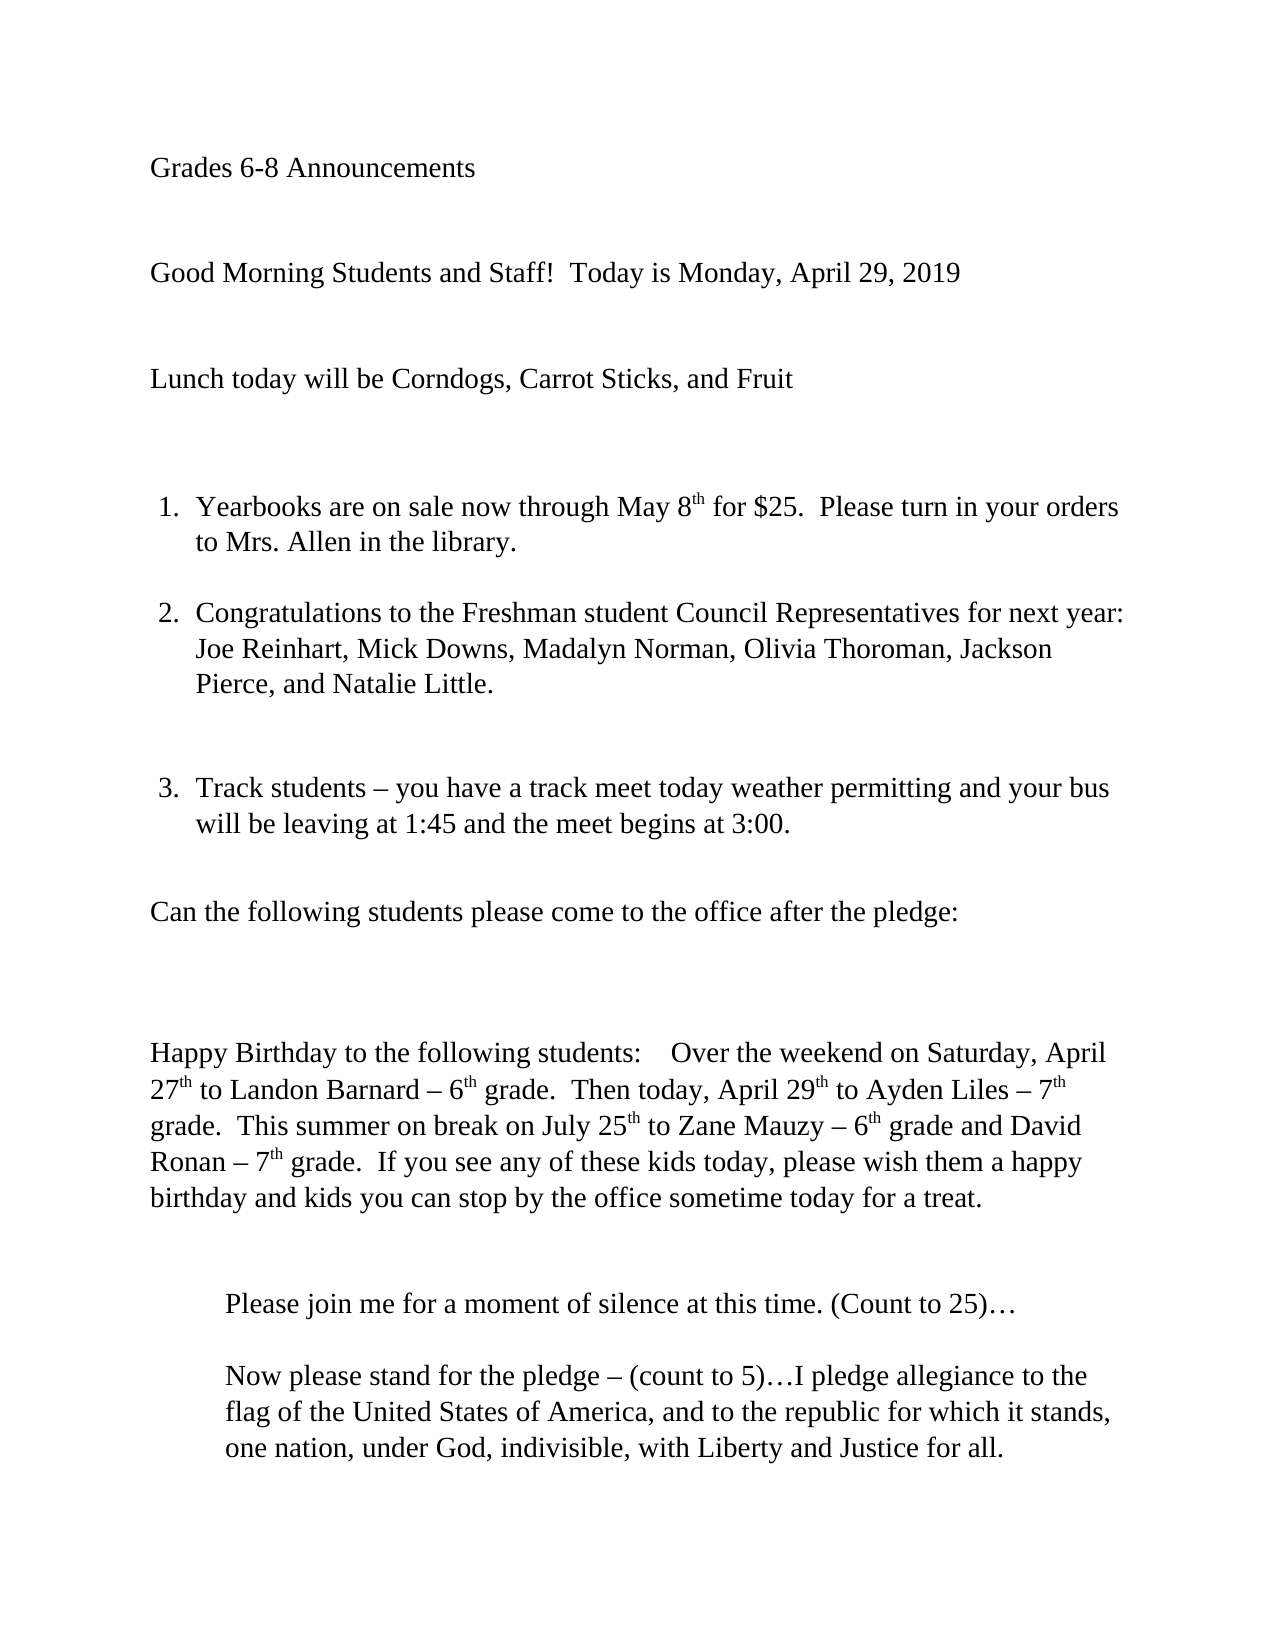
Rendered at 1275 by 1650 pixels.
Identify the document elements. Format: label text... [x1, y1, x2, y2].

text Grades 6-8 Announcements [150, 150, 1125, 183]
text Can the following students please come to the office after the pledge: [150, 894, 1125, 927]
list Please join me for a moment of silence at this time. (Count to 25)… [225, 1286, 1125, 1319]
list Now please stand for the pledge – (count to 5)…I pledge allegiance to the flag of the United States of America, and to the republic for which it stands, one nation, under God, indivisible, with Liberty and Justice for all. [225, 1358, 1125, 1464]
text Happy Birthday to the following students: Over the weekend on Saturday, April 27th to Landon Barnard – 6th grade. Then today, April 29th to Ayden Liles – 7th grade. This summer on break on July 25th to Zane Mauzy – 6th grade and David Ronan – 7th grade. If you see any of these kids today, please wish them a happy birthday and kids you can stop by the office sometime today for a treat. [150, 1036, 1125, 1214]
text Good Morning Students and Staff! Today is Monday, April 29, 2019 [150, 256, 1125, 289]
list Yearbooks are on sale now through May 8th for $25. Please turn in your orders to Mrs. Allen in the library. [158, 489, 1125, 558]
list Track students – you have a track meet today weather permitting and your bus will be leaving at 1:45 and the meet begins at 3:00. [158, 771, 1125, 839]
text Lunch today will be Corndogs, Carrot Sticks, and Fruit [150, 361, 1125, 395]
list Congratulations to the Freshman student Council Representatives for next year: Joe Reinhart, Mick Downs, Madalyn Norman, Olivia Thoroman, Jackson Pierce, and Natalie Little. [158, 596, 1125, 699]
